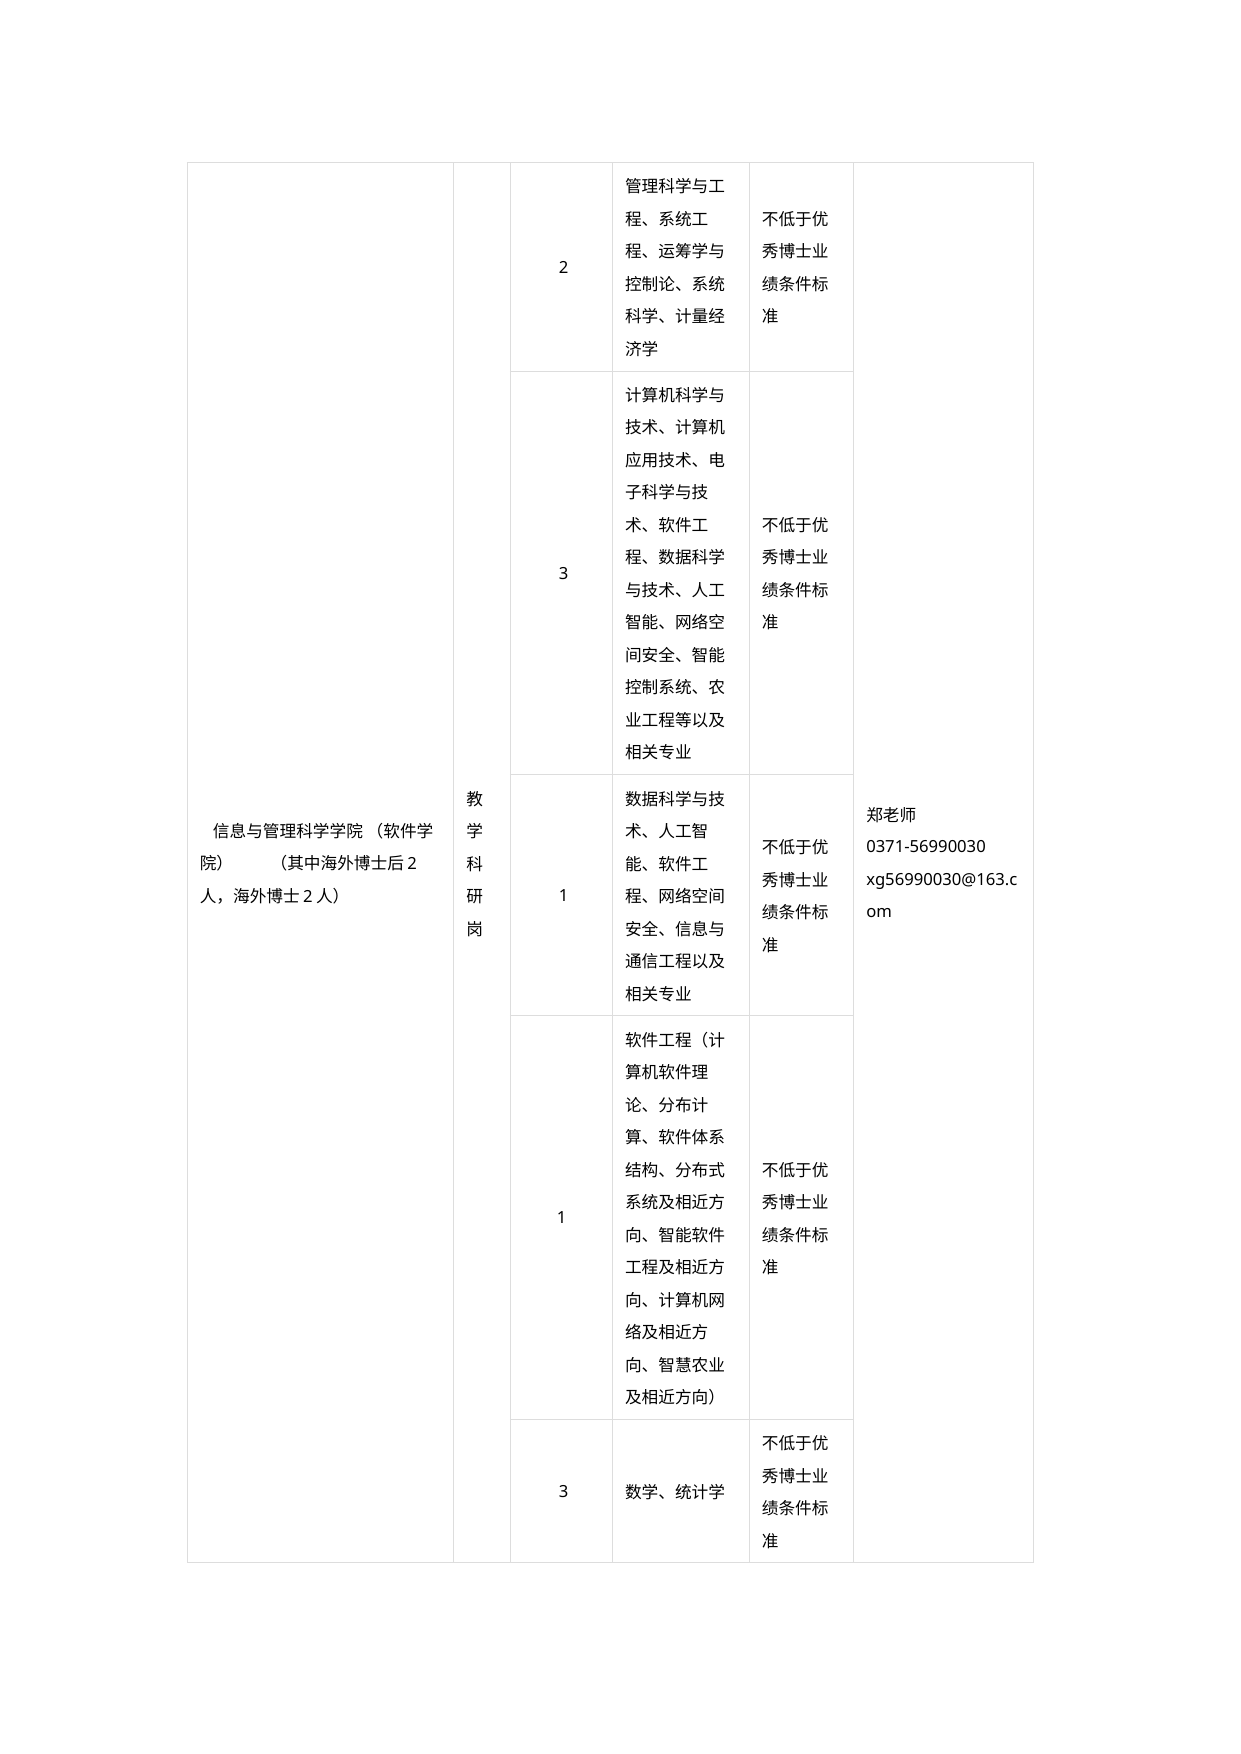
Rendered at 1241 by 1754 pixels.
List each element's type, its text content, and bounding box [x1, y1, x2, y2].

table_cell 郑老师 0371-56990030 xg56990030@163.com [854, 163, 1033, 1562]
table_cell 1 [511, 1016, 612, 1419]
table_cell 不低于优秀博士业绩条件标准 [750, 1016, 853, 1419]
table_cell 3 [511, 1420, 612, 1562]
table_cell 不低于优秀博士业绩条件标准 [750, 775, 853, 1015]
table_cell 不低于优秀博士业绩条件标准 [750, 163, 853, 371]
table_cell 信息与管理科学学院 （软件学院） （其中海外博士后2人，海外博士2人） [188, 163, 453, 1562]
table_cell 数学、统计学 [613, 1420, 749, 1562]
table_cell 不低于优秀博士业绩条件标准 [750, 372, 853, 774]
table_cell 不低于优秀博士业绩条件标准 [750, 1420, 853, 1562]
table_cell 2 [511, 163, 612, 371]
table_cell 数据科学与技术、人工智能、软件工程、网络空间安全、信息与通信工程以及相关专业 [613, 775, 749, 1015]
table_cell 教学科研岗 [454, 163, 510, 1562]
table_cell 计算机科学与技术、计算机应用技术、电子科学与技术、软件工程、数据科学与技术、人工智能、网络空间安全、智能控制系统、农业工程等以及相关专业 [613, 372, 749, 774]
table_cell 管理科学与工程、系统工程、运筹学与控制论、系统科学、计量经济学 [613, 163, 749, 371]
table_cell 1 [511, 775, 612, 1015]
table_cell 3 [511, 372, 612, 774]
table_cell 软件工程（计算机软件理论、分布计算、软件体系结构、分布式系统及相近方向、智能软件工程及相近方向、计算机网络及相近方向、智慧农业及相近方向） [613, 1016, 749, 1419]
